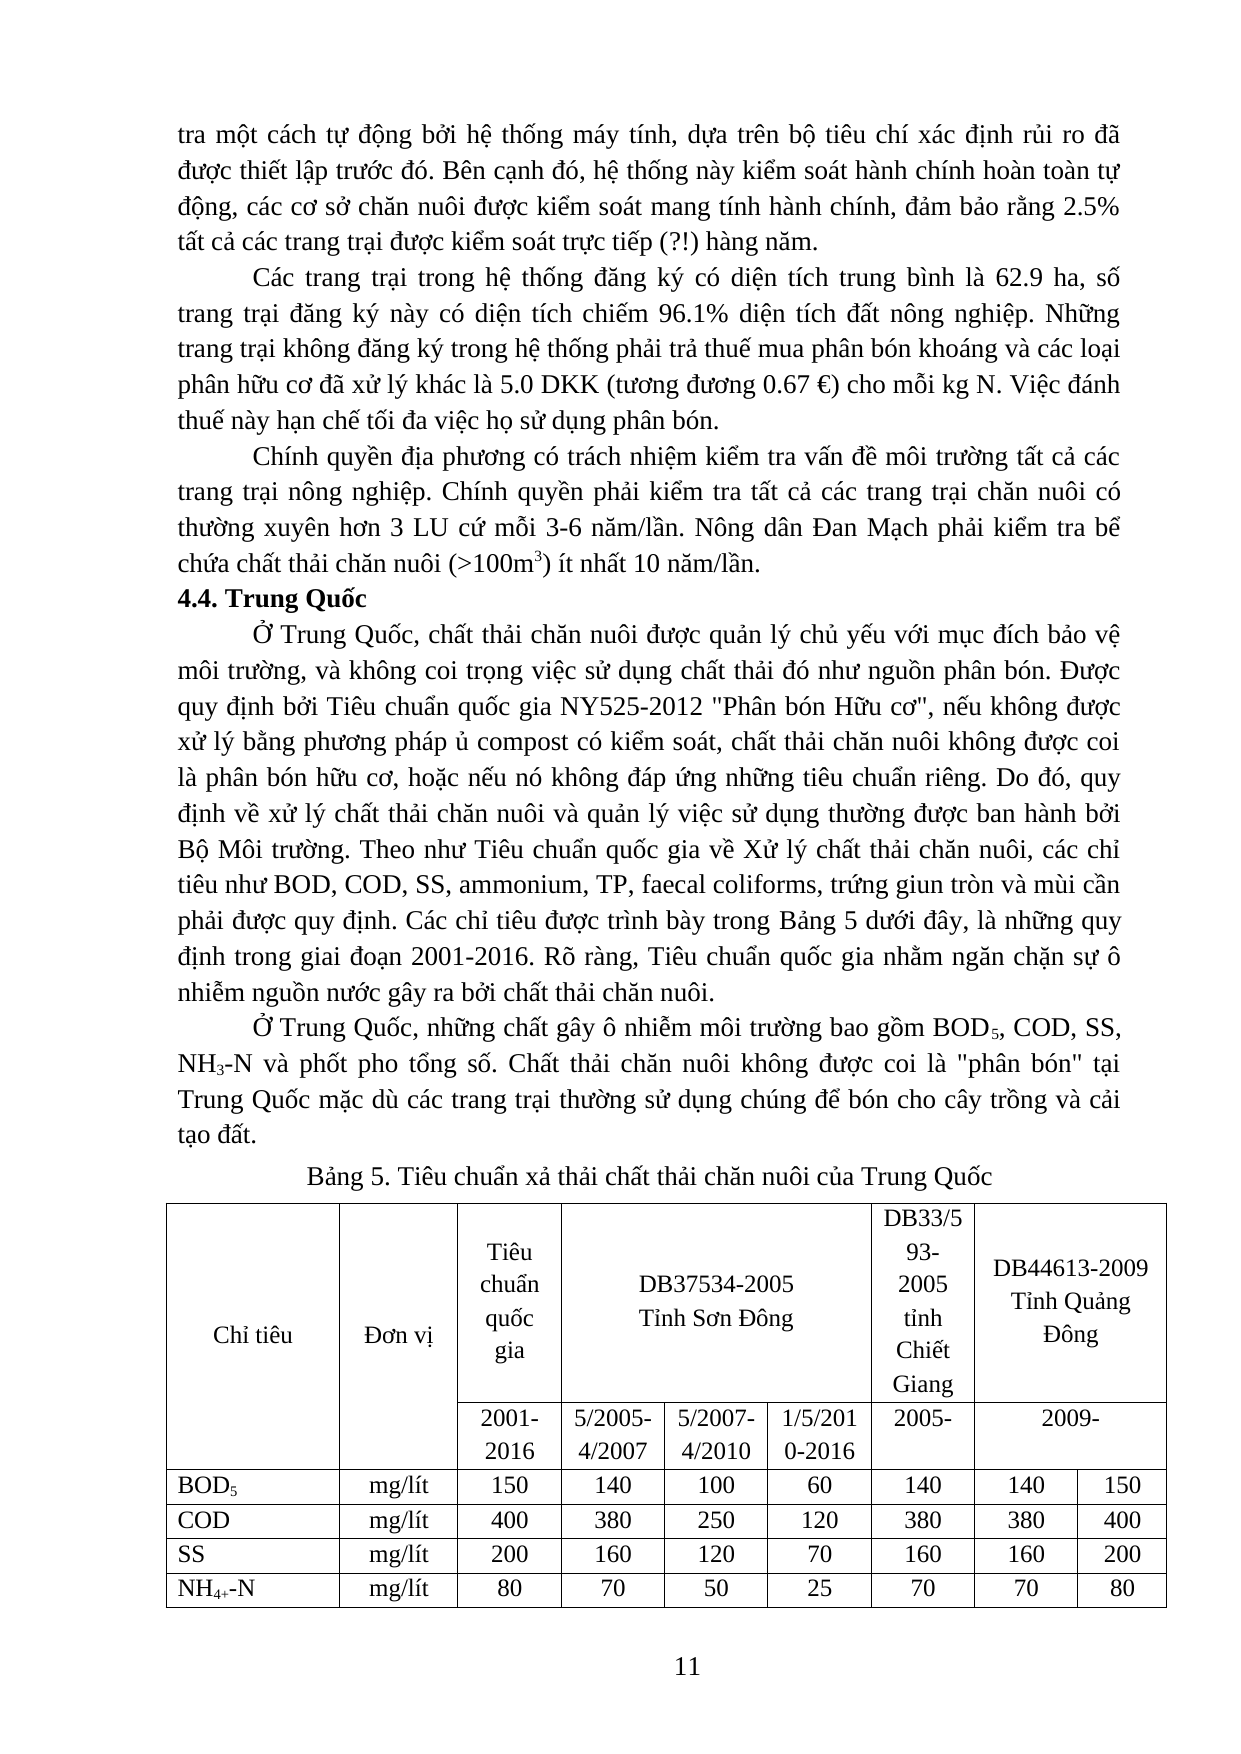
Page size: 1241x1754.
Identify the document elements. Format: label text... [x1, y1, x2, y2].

table_cell NH4+-N [167, 1574, 339, 1607]
table_header Đơn vị [340, 1204, 457, 1469]
table_cell 5/2007-4/2010 [665, 1403, 767, 1469]
table_cell 160 [872, 1539, 974, 1572]
table_cell 70 [975, 1574, 1077, 1607]
table_cell mg/lít [340, 1470, 457, 1504]
text Ở Trung Quốc, chất thải chăn nuôi được quản lý chủ yếu với mục đích bảo vệ môi trường, và không coi trọng việc sử dụng chất thải đó như nguồn phân bón. Được quy định bởi Tiêu chuẩn quốc gia NY525-2012 "Phân bón Hữu cơ", nếu không được xử lý bằng phương pháp ủ compost có kiểm soát, chất thải chăn nuôi không được coi là phân bón hữu cơ, hoặc nếu nó không đáp ứng những tiêu chuẩn riêng. Do đó, quy định về xử lý chất thải chăn nuôi và quản lý việc sử dụng thường được ban hành bởi Bộ Môi trường. Theo như Tiêu chuẩn quốc gia về Xử lý chất thải chăn nuôi, các chỉ tiêu như BOD, COD, SS, ammonium, TP, faecal coliforms, trứng giun tròn và mùi cần phải được quy định. Các chỉ tiêu được trình bày trong Bảng 5 dưới đây, là những quy định trong giai đoạn 2001-2016. Rõ ràng, Tiêu chuẩn quốc gia nhằm ngăn chặn sự ô nhiễm nguồn nước gây ra bởi chất thải chăn nuôi. [177, 618, 1122, 1007]
table_cell 2009- [975, 1403, 1166, 1469]
table_cell 140 [562, 1470, 664, 1504]
table_header Tiêu chuẩn quốc gia [458, 1204, 561, 1402]
table_header DB44613-2009 Tỉnh Quảng Đông [975, 1204, 1166, 1402]
table_cell mg/lít [340, 1505, 457, 1538]
table_cell 1/5/2010-2016 [768, 1403, 871, 1469]
table_cell 100 [665, 1470, 767, 1504]
text Các trang trại trong hệ thống đăng ký có diện tích trung bình là 62.9 ha, số trang trại đăng ký này có diện tích chiếm 96.1% diện tích đất nông nghiệp. Những trang trại không đăng ký trong hệ thống phải trả thuế mua phân bón khoáng và các loại phân hữu cơ đã xử lý khác là 5.0 DKK (tương đương 0.67 €) cho mỗi kg N. Việc đánh thuế này hạn chế tối đa việc họ sử dụng phân bón. [177, 261, 1122, 435]
table_cell 5/2005-4/2007 [562, 1403, 664, 1469]
text Ở Trung Quốc, những chất gây ô nhiễm môi trường bao gồm BOD5, COD, SS, NH3-N và phốt pho tổng số. Chất thải chăn nuôi không được coi là "phân bón" tại Trung Quốc mặc dù các trang trại thường sử dụng chúng để bón cho cây trồng và cải tạo đất. [177, 1011, 1122, 1150]
table_header DB37534-2005 Tỉnh Sơn Đông [562, 1204, 871, 1402]
table_cell 25 [768, 1574, 871, 1607]
text Bảng 5. Tiêu chuẩn xả thải chất thải chăn nuôi của Trung Quốc [177, 1161, 1122, 1192]
table_cell 70 [768, 1539, 871, 1572]
table_cell 160 [562, 1539, 664, 1572]
table_cell 250 [665, 1505, 767, 1538]
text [177, 118, 1122, 256]
table_cell 150 [458, 1470, 561, 1504]
table_cell 70 [562, 1574, 664, 1607]
table_header Chỉ tiêu [167, 1204, 339, 1469]
table_cell 400 [1078, 1505, 1166, 1538]
table_cell BOD5 [167, 1470, 339, 1504]
table_cell 120 [768, 1505, 871, 1538]
table_cell mg/lít [340, 1539, 457, 1572]
table_cell 70 [872, 1574, 974, 1607]
table_cell 140 [975, 1470, 1077, 1504]
table_cell 160 [975, 1539, 1077, 1572]
table_cell 400 [458, 1505, 561, 1538]
table_cell 200 [458, 1539, 561, 1572]
table_cell 140 [872, 1470, 974, 1504]
table_cell COD [167, 1505, 339, 1538]
table_header DB33/593-2005 tỉnh Chiết Giang [872, 1204, 974, 1402]
table_cell 2001-2016 [458, 1403, 561, 1469]
table_cell 120 [665, 1539, 767, 1572]
table_cell 80 [458, 1574, 561, 1607]
table_cell mg/lít [340, 1574, 457, 1607]
text Chính quyền địa phương có trách nhiệm kiểm tra vấn đề môi trường tất cả các trang trại nông nghiệp. Chính quyền phải kiểm tra tất cả các trang trại chăn nuôi có thường xuyên hơn 3 LU cứ mỗi 3-6 năm/lần. Nông dân Đan Mạch phải kiểm tra bể chứa chất thải chăn nuôi (>100m3) ít nhất 10 năm/lần. [177, 440, 1122, 578]
table_cell 60 [768, 1470, 871, 1504]
table_cell SS [167, 1539, 339, 1572]
table_cell 80 [1078, 1574, 1166, 1607]
table_cell 380 [975, 1505, 1077, 1538]
table_cell 200 [1078, 1539, 1166, 1572]
table_cell 2005- [872, 1403, 974, 1469]
text 4.4. Trung Quốc [177, 583, 1122, 614]
table_cell 50 [665, 1574, 767, 1607]
table_cell 380 [872, 1505, 974, 1538]
table_cell 380 [562, 1505, 664, 1538]
table_cell 150 [1078, 1470, 1166, 1504]
